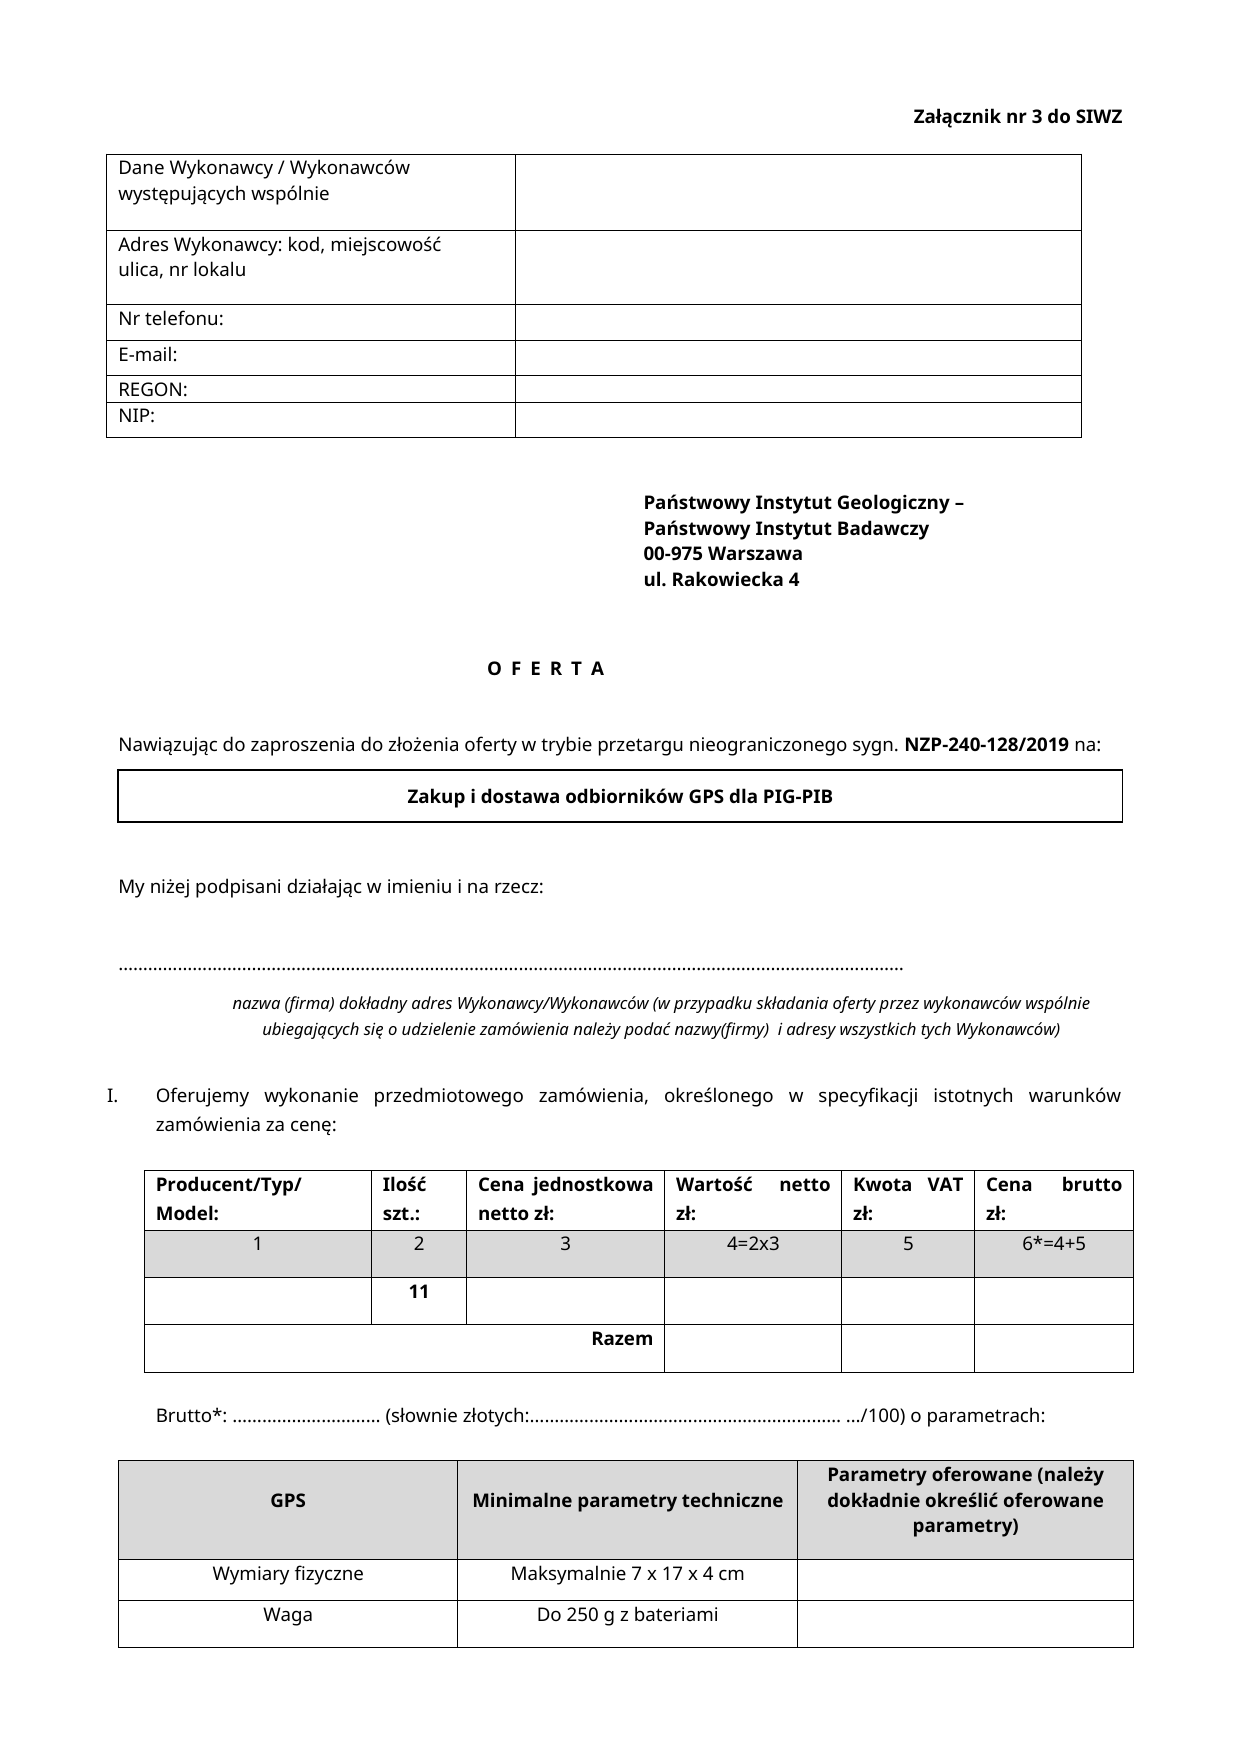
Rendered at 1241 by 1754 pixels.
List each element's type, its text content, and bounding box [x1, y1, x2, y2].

table_header Ilość szt.: [372, 1171, 466, 1230]
list Oferujemy wykonanie przedmiotowego zamówienia, określonego w specyfikacji istotnych warunków zamówienia za cenę: [118, 1082, 1122, 1137]
table_cell [842, 1325, 974, 1372]
table_cell [665, 1325, 841, 1372]
table_header Wartość netto zł: [665, 1171, 841, 1230]
table_cell 11 [372, 1278, 466, 1324]
table_cell [145, 1278, 371, 1324]
table_cell [516, 231, 1081, 304]
table_cell [665, 1278, 841, 1324]
table_cell [842, 1278, 974, 1324]
table_cell Maksymalnie 7 x 17 x 4 cm [458, 1560, 797, 1600]
table_cell 4=2x3 [665, 1231, 841, 1277]
table_cell 2 [372, 1231, 466, 1277]
table_cell Nr telefonu: [107, 305, 515, 340]
table_cell Razem [145, 1325, 664, 1372]
table_header Minimalne parametry techniczne [458, 1461, 797, 1559]
table_cell Wymiary fizyczne [119, 1560, 457, 1600]
table_cell 5 [842, 1231, 974, 1277]
text O F E R T A [487, 655, 1122, 680]
table_cell [516, 305, 1081, 340]
table_cell [516, 403, 1081, 437]
table_cell NIP: [107, 403, 515, 437]
table_cell Do 250 g z bateriami [458, 1601, 797, 1647]
table_header Kwota VAT zł: [842, 1171, 974, 1230]
text Nawiązując do zaproszenia do złożenia oferty w trybie przetargu nieograniczonego sygn. NZP-240-128/2019 na: [118, 731, 1122, 756]
text …………………………………………………………………………………………………………………………………………… [118, 950, 1122, 975]
table_cell [516, 376, 1081, 402]
table_cell Waga [119, 1601, 457, 1647]
table_header Producent/Typ/Model: [145, 1171, 371, 1230]
text Brutto*: ………………………… (słownie złotych:……………………………………………………… …/100) o parametrach: [156, 1402, 1122, 1427]
text Państwowy Instytut Badawczy [643, 515, 1122, 540]
table_cell [975, 1325, 1133, 1372]
table_header GPS [119, 1461, 457, 1559]
text Załącznik nr 3 do SIWZ [118, 103, 1122, 129]
table_cell [467, 1278, 664, 1324]
table_header Parametry oferowane (należy dokładnie określić oferowane parametry) [798, 1461, 1133, 1559]
table_cell [516, 341, 1081, 375]
table_header Cena brutto zł: [975, 1171, 1133, 1230]
text Państwowy Instytut Geologiczny – [643, 489, 1122, 515]
table_header Zakup i dostawa odbiorników GPS dla PIG-PIB [119, 771, 1122, 821]
table_cell [798, 1601, 1133, 1647]
text ul. Rakowiecka 4 [643, 566, 1122, 591]
table_cell E-mail: [107, 341, 515, 375]
table_cell REGON: [107, 376, 515, 402]
table_header Cena jednostkowa netto zł: [467, 1171, 664, 1230]
table_header Dane Wykonawcy / Wykonawców występujących wspólnie [107, 155, 515, 230]
table_cell 3 [467, 1231, 664, 1277]
list nazwa (firma) dokładny adres Wykonawcy/Wykonawców (w przypadku składania oferty przez wykonawców wspólnie ubiegających się o udzielenie zamówienia należy podać nazwy(firmy) i adresy wszystkich tych Wykonawców) [201, 992, 1122, 1040]
table_header [516, 155, 1081, 230]
table_cell 6*=4+5 [975, 1231, 1133, 1277]
text 00-975 Warszawa [643, 540, 1122, 566]
table_cell 1 [145, 1231, 371, 1277]
table_cell Adres Wykonawcy: kod, miejscowość ulica, nr lokalu [107, 231, 515, 304]
table_cell [798, 1560, 1133, 1600]
text My niżej podpisani działając w imieniu i na rzecz: [118, 873, 1122, 899]
table_cell [975, 1278, 1133, 1324]
